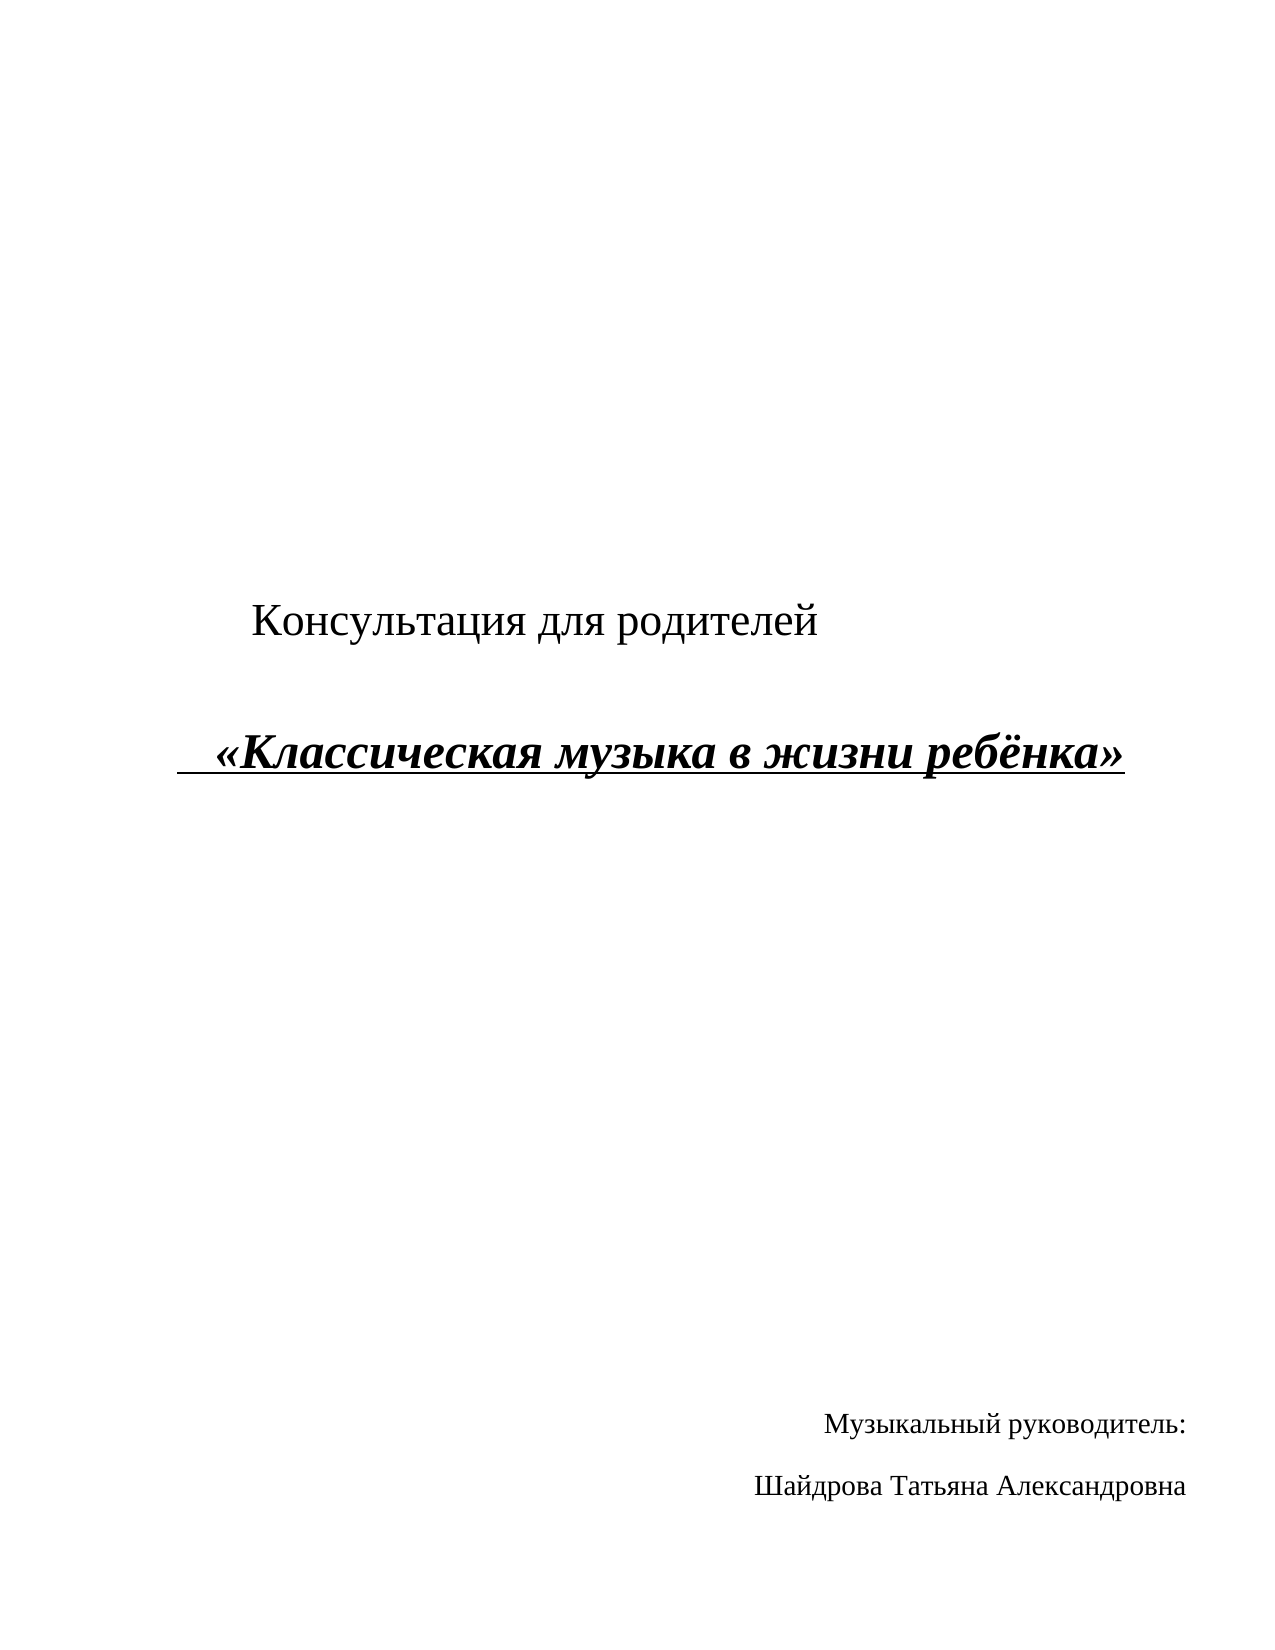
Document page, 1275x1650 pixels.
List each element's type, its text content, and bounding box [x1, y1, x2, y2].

text Консультация для родителей [177, 592, 1186, 645]
text «Классическая музыка в жизни ребёнка» [177, 722, 1186, 779]
text Шайдрова Татьяна Александровна [177, 1468, 1186, 1502]
text Музыкальный руководитель: [177, 1406, 1186, 1440]
